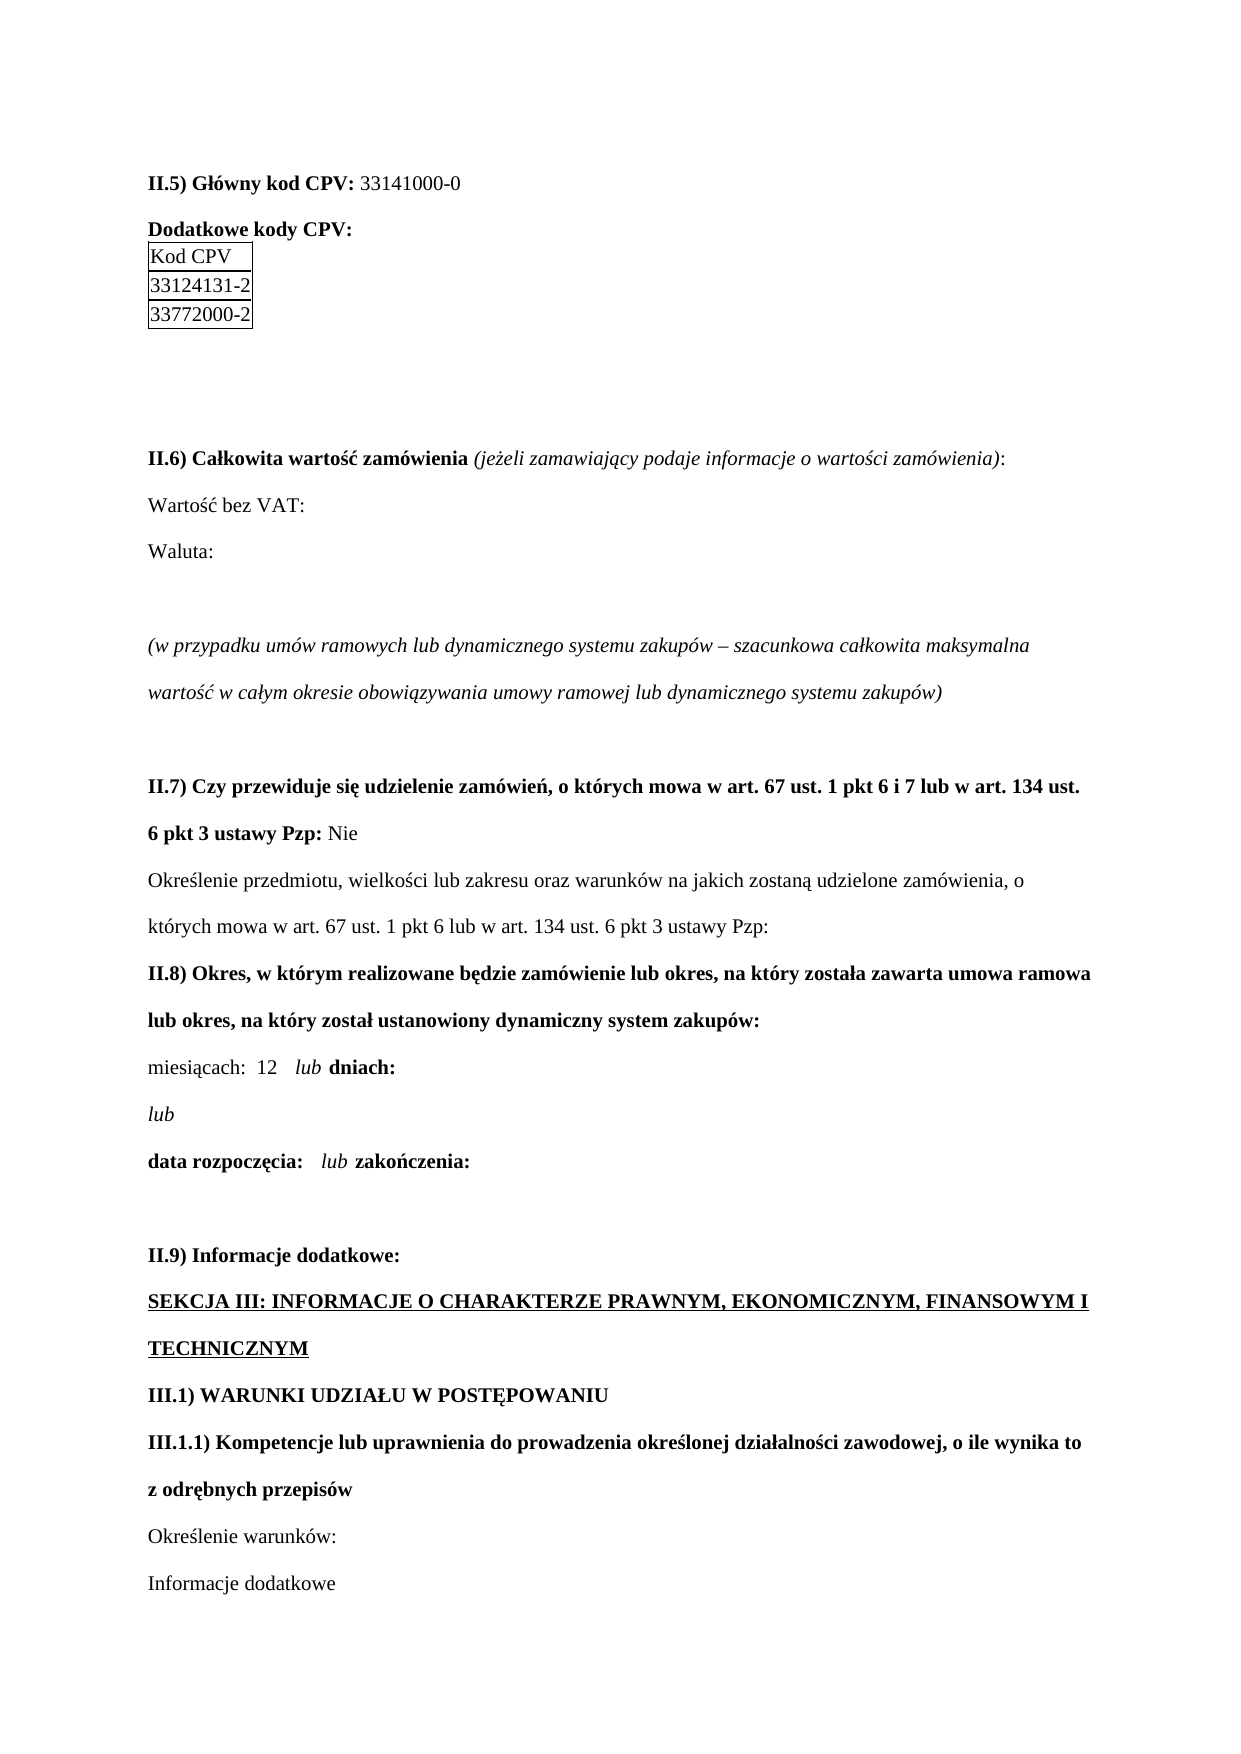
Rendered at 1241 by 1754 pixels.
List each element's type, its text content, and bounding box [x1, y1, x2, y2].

text (w przypadku umów ramowych lub dynamicznego systemu zakupów – szacunkowa całkowita maksymalna wartość w całym okresie obowiązywania umowy ramowej lub dynamicznego systemu zakupów) [148, 563, 1093, 704]
text SEKCJA III: INFORMACJE O CHARAKTERZE PRAWNYM, EKONOMICZNYM, FINANSOWYM I TECHNICZNYM [148, 1267, 1093, 1360]
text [148, 148, 1093, 241]
table_header Kod CPV [149, 243, 252, 270]
text II.6) Całkowita wartość zamówienia (jeżeli zamawiający podaje informacje o wartości zamówienia): Wartość bez VAT: Waluta: [148, 329, 1093, 563]
text III.1) WARUNKI UDZIAŁU W POSTĘPOWANIU [148, 1360, 1093, 1407]
table_cell 33124131-2 [149, 270, 252, 299]
text II.7) Czy przewiduje się udzielenie zamówień, o których mowa w art. 67 ust. 1 pkt 6 i 7 lub w art. 134 ust. 6 pkt 3 ustawy Pzp: Nie Określenie przedmiotu, wielkości lub zakresu oraz warunków na jakich zostaną udzielone zamówienia, o których mowa w art. 67 ust. 1 pkt 6 lub w art. 134 ust. 6 pkt 3 ustawy Pzp: II.8) Okres, w którym realizowane będzie zamówienie lub okres, na który została zawarta umowa ramowa lub okres, na który został ustanowiony dynamiczny system zakupów: miesiącach: 12 lub dniach: lub data rozpoczęcia: lub zakończenia: II.9) Informacje dodatkowe: [148, 704, 1093, 1267]
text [148, 1407, 1093, 1595]
table_cell 33772000-2 [149, 299, 252, 328]
